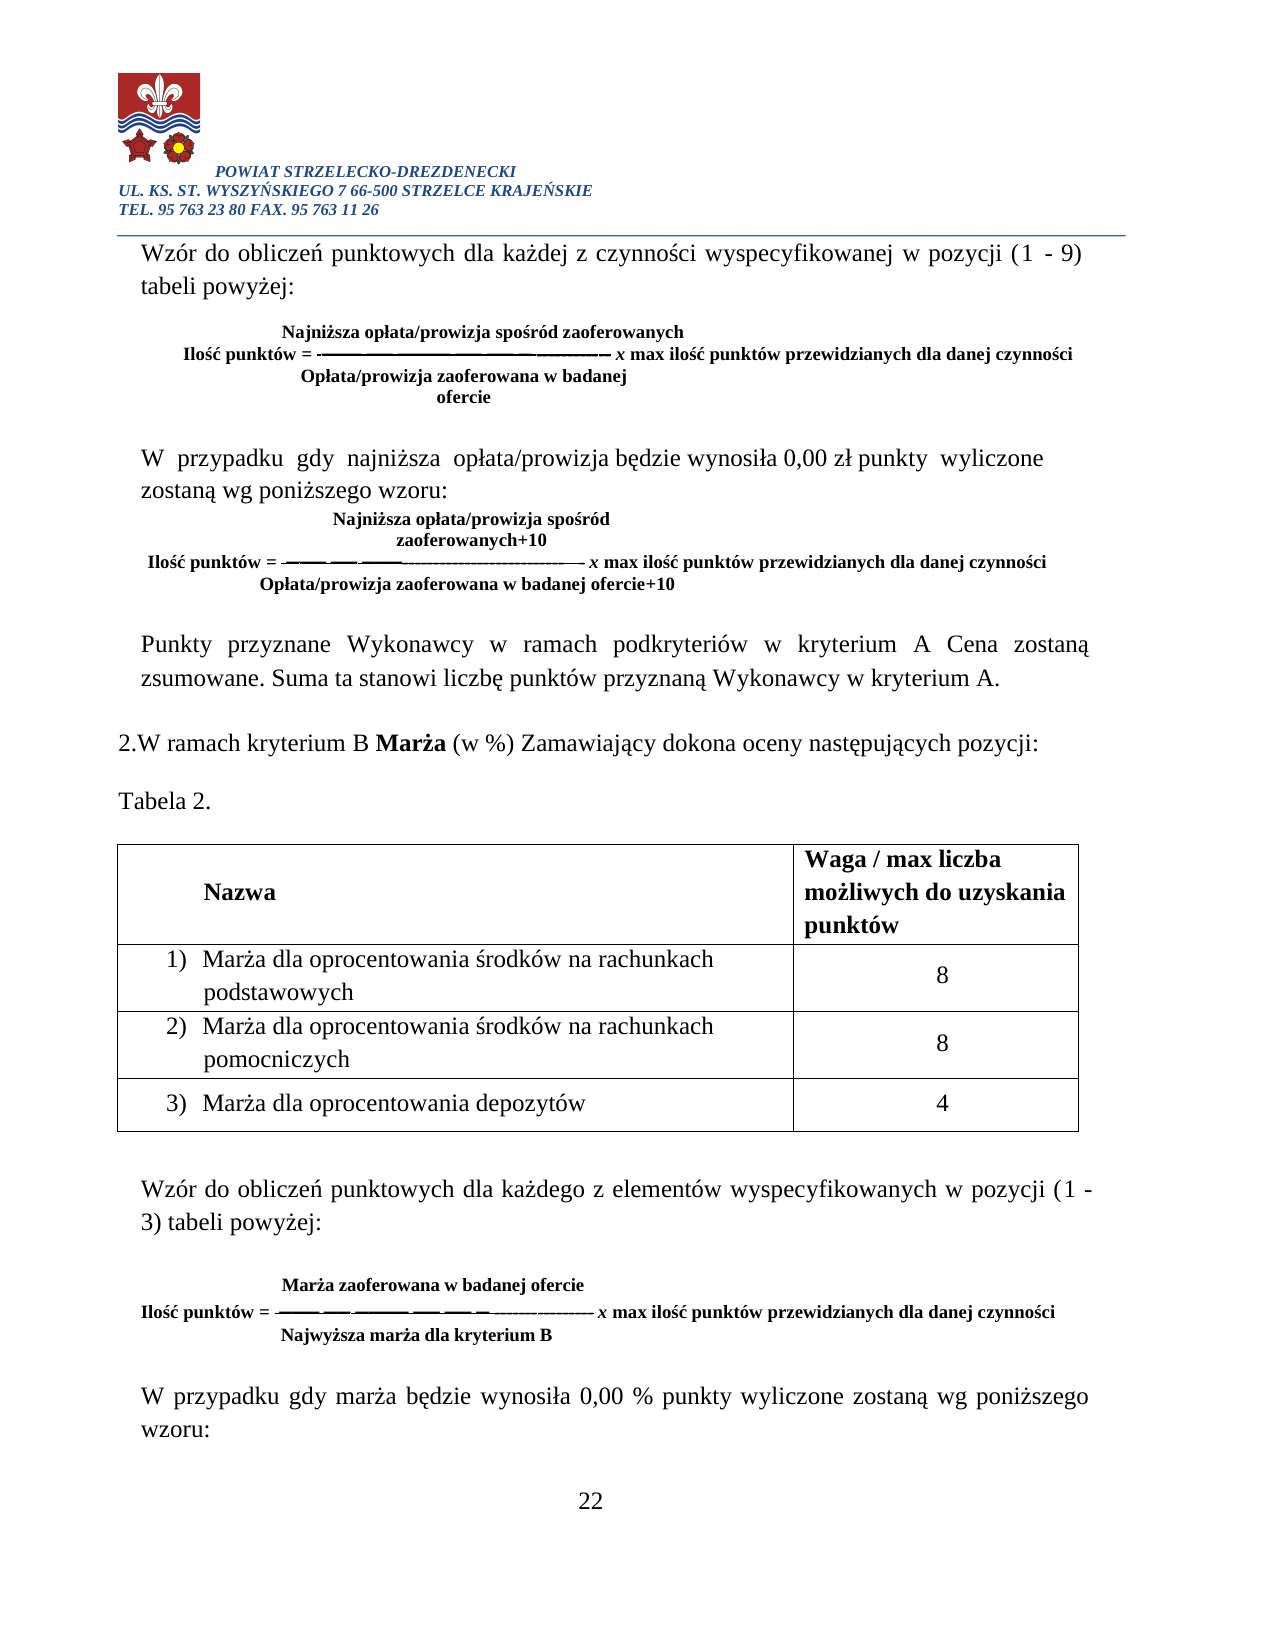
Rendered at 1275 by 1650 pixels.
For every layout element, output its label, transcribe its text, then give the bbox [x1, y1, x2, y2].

table_header Waga / max liczba możliwych do uzyskania punktów [794, 845, 1078, 944]
text tabeli powyżej: [141, 271, 1129, 300]
table_cell 8 [794, 945, 1078, 1011]
table_cell 1) Marża dla oprocentowania środków na rachunkach podstawowych [118, 945, 793, 1011]
table_cell 3) Marża dla oprocentowania depozytów [118, 1079, 793, 1131]
text Ilość punktów = ─── ── ──── ── ── ─ ------------ x max ilość punktów przewidzianych dla danej czynności [147, 343, 1108, 364]
picture [118, 73, 200, 178]
text 2.W ramach kryterium B Marża (w %) Zamawiający dokona oceny następujących pozycji: Tabela 2. [118, 728, 1091, 815]
text Ilość punktów = ─── ── ──── ── ── ─ ---------------- x max ilość punktów przewidzianych dla danej czynności [141, 1295, 1129, 1324]
table_cell 2) Marża dla oprocentowania środków na rachunkach pomocniczych [118, 1012, 793, 1078]
text 3) tabeli powyżej: [141, 1207, 1129, 1236]
text Wzór do obliczeń punktowych dla każdego z elementów wyspecyfikowanych w pozycji (1 - [141, 1174, 1129, 1203]
table_header Nazwa [118, 845, 793, 944]
text Punkty przyznane Wykonawcy w ramach podkryteriów w kryterium A Cena zostaną zsumowane. Suma ta stanowi liczbę punktów przyznaną Wykonawcy w kryterium A. [141, 629, 1119, 691]
table_cell 4 [794, 1079, 1078, 1131]
text Najniższa opłata/prowizja spośród zaoferowanych [282, 321, 1129, 342]
text Wzór do obliczeń punktowych dla każdej z czynności wyspecyfikowanej w pozycji (1 - 9) [141, 238, 1129, 267]
text Ilość punktów = ─── ── ───-------------------------- - x max ilość punktów przewidzianych dla danej czynności [147, 551, 1108, 573]
text Opłata/prowizja zaoferowana w badanej ofercie [275, 364, 652, 408]
text wzoru: [141, 1414, 1129, 1443]
text W przypadku gdy najniższa opłata/prowizja będzie wynosiła 0,00 zł punkty wyliczone zostaną wg poniższego wzoru: [141, 443, 1119, 504]
text Opłata/prowizja zaoferowana w badanej ofercie+10 [259, 573, 1129, 594]
text Najniższa opłata/prowizja spośród zaoferowanych+10 [262, 508, 681, 551]
text Najwyższa marża dla kryterium B [262, 1324, 571, 1346]
text Marża zaoferowana w badanej ofercie [282, 1274, 1129, 1295]
table_cell 8 [794, 1012, 1078, 1078]
text W przypadku gdy marża będzie wynosiła 0,00 % punkty wyliczone zostaną wg poniższego [141, 1381, 1129, 1410]
